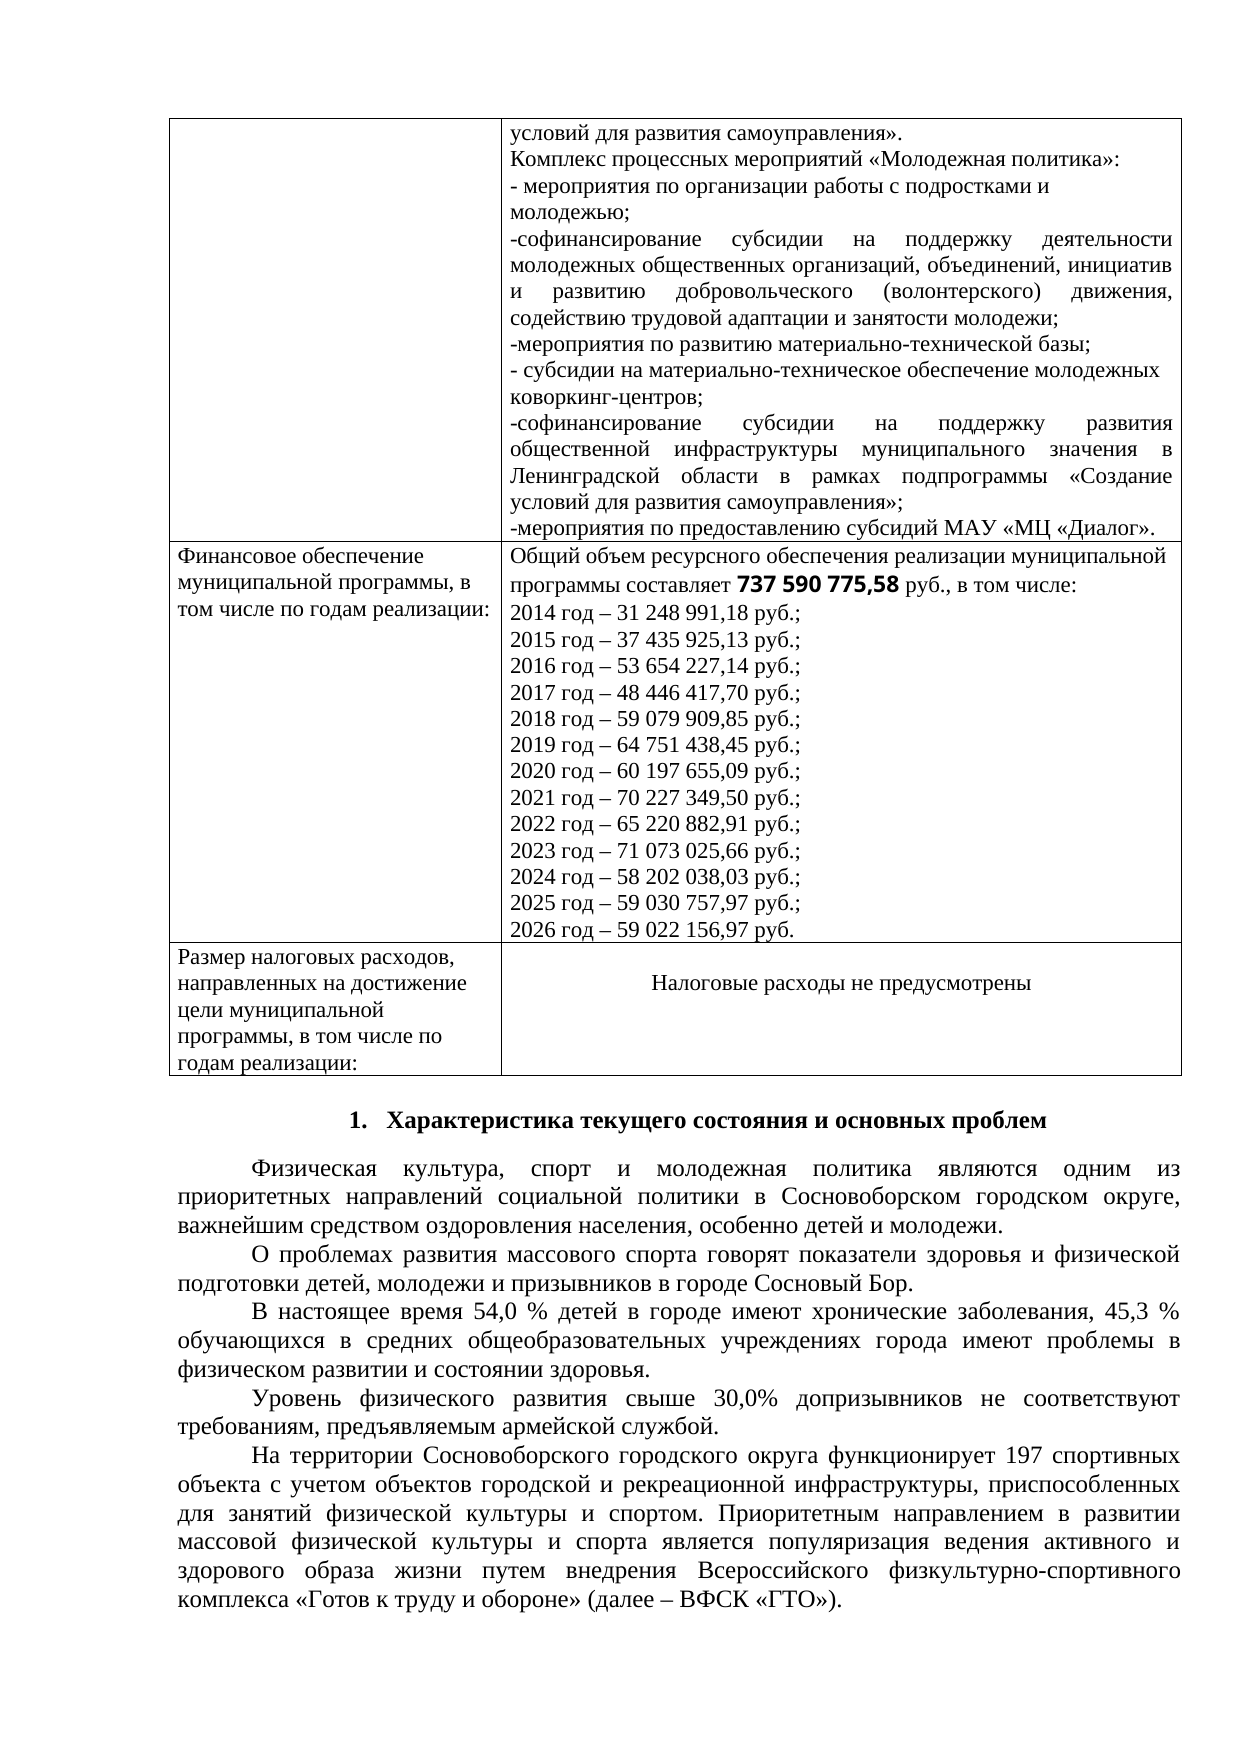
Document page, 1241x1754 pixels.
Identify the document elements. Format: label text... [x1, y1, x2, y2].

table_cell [170, 119, 501, 541]
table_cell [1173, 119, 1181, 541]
text Физическая культура, спорт и молодежная политика являются одним из приоритетных направлений социальной политики в Сосновоборском городском округе, важнейшим средством оздоровления населения, особенно детей и молодежи. [177, 1153, 1181, 1239]
text В настоящее время 54,0 % детей в городе имеют хронические заболевания, 45,3 % обучающихся в средних общеобразовательных учреждениях города имеют проблемы в физическом развитии и состоянии здоровья. [177, 1296, 1181, 1383]
table_cell Налоговые расходы не предусмотрены [502, 943, 1181, 1075]
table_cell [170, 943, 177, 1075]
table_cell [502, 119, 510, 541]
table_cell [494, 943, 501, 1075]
table_cell Финансовое обеспечение муниципальной программы, в том числе по годам реализации: [170, 542, 501, 942]
table_cell Общий объем ресурсного обеспечения реализации муниципальной программы составляет 737 590 775,58 руб., в том числе: 2014 год – 31 248 991,18 руб.; 2015 год – 37 435 925,13 руб.; 2016 год – 53 654 227,14 руб.; 2017 год – 48 446 417,70 руб.; 2018 год – 59 079 909,85 руб.; 2019 год – 64 751 438,45 руб.; 2020 год – 60 197 655,09 руб.; 2021 год – 70 227 349,50 руб.; 2022 год – 65 220 882,91 руб.; 2023 год – 71 073 025,66 руб.; 2024 год – 58 202 038,03 руб.; 2025 год – 59 030 757,97 руб.; 2026 год – 59 022 156,97 руб. [502, 542, 1181, 942]
text Уровень физического развития свыше 30,0% допризывников не соответствуют требованиям, предъявляемым армейской службой. [177, 1383, 1181, 1440]
list Характеристика текущего состояния и основных проблем [215, 1105, 1181, 1133]
text На территории Сосновоборского городского округа функционирует 197 спортивных объекта с учетом объектов городской и рекреационной инфраструктуры, приспособленных для занятий физической культуры и спортом. Приоритетным направлением в развитии массовой физической культуры и спорта является популяризация ведения активного и здорового образа жизни путем внедрения Всероссийского физкультурно-спортивного комплекса «Готов к труду и обороне» (далее – ВФСК «ГТО»). [177, 1440, 1181, 1613]
text О проблемах развития массового спорта говорят показатели здоровья и физической подготовки детей, молодежи и призывников в городе Сосновый Бор. [177, 1239, 1181, 1296]
